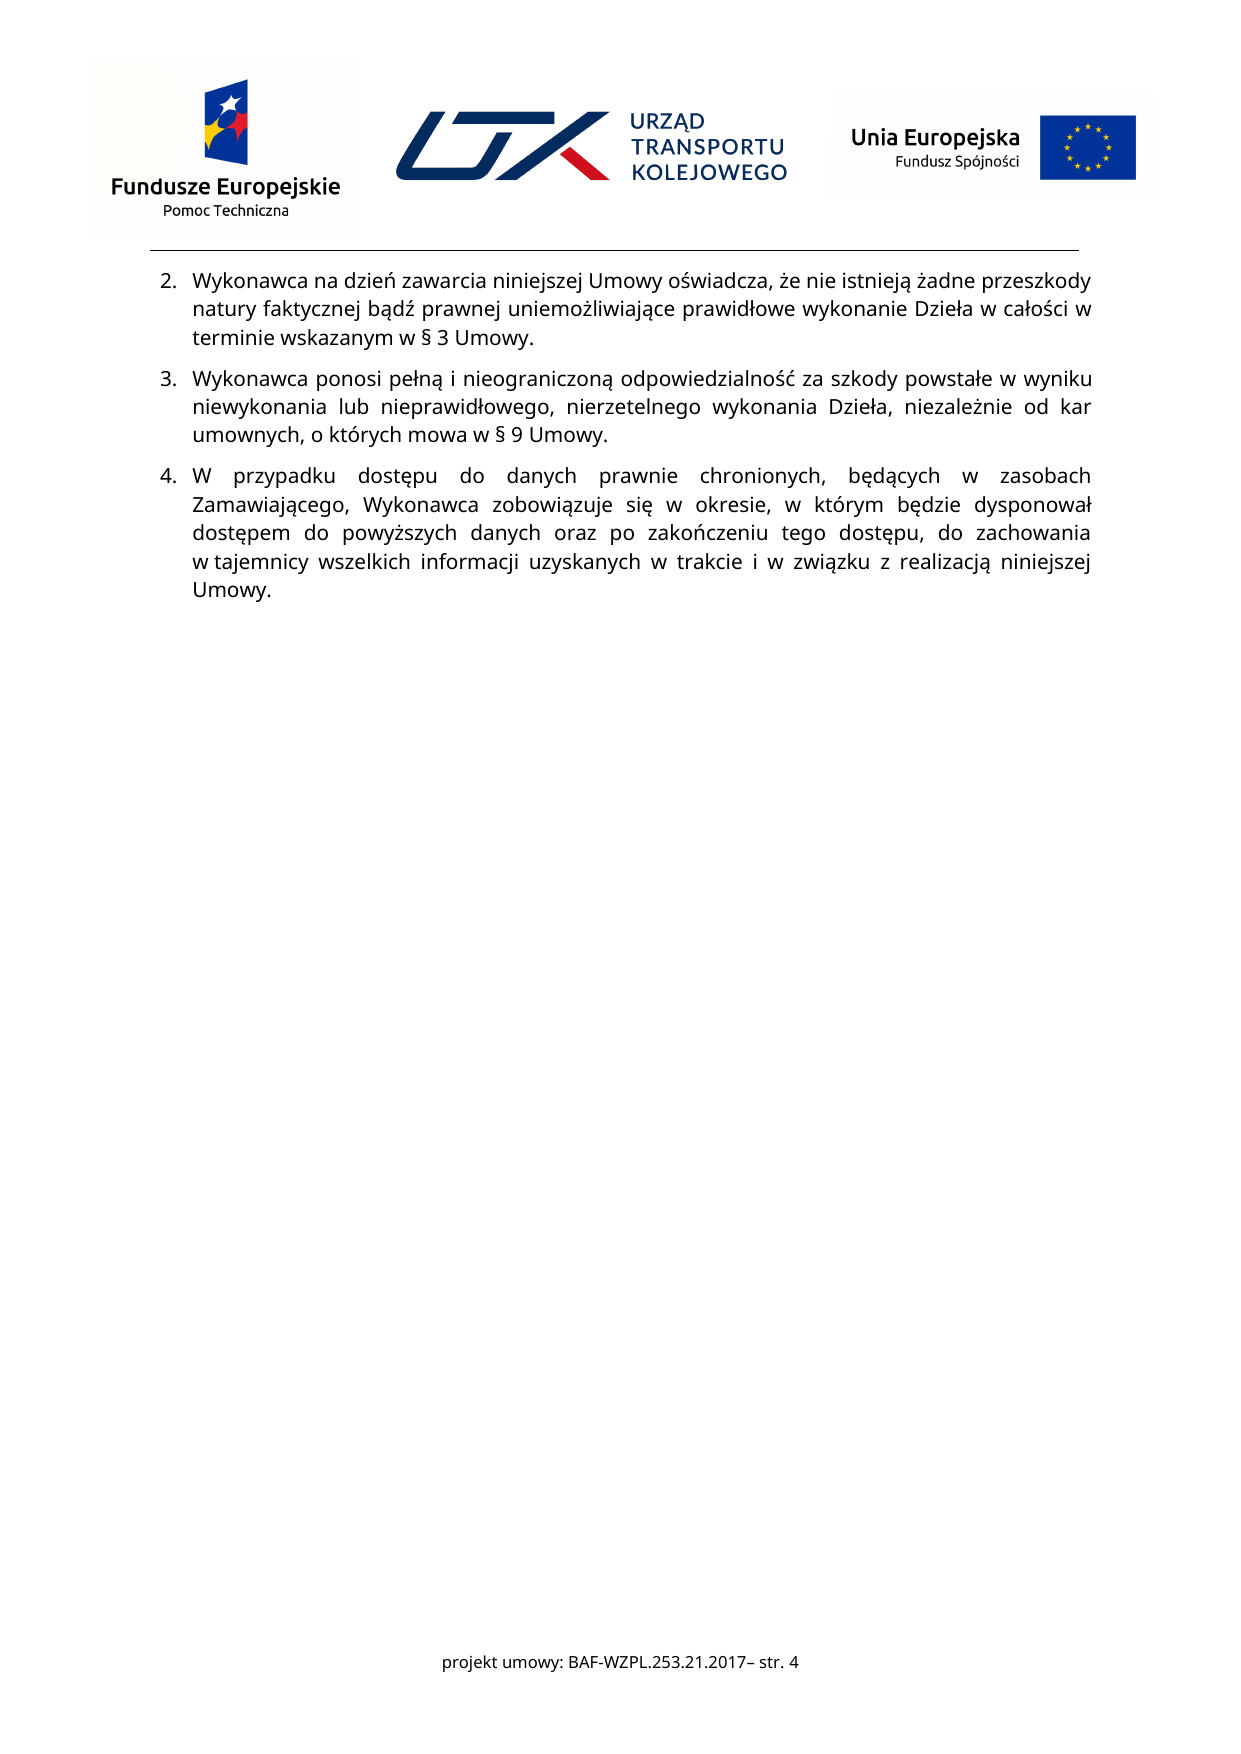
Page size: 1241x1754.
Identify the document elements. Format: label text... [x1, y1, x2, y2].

text Wykonawca ponosi pełną i nieograniczoną odpowiedzialność za szkody powstałe w wyniku niewykonania lub nieprawidłowego, nierzetelnego wykonania Dzieła, niezależnie od kar umownych, o których mowa w § 9 Umowy. [177, 364, 1092, 449]
text Wykonawca na dzień zawarcia niniejszej Umowy oświadcza, że nie istnieją żadne przeszkody natury faktycznej bądź prawnej uniemożliwiające prawidłowe wykonanie Dzieła w całości w terminie wskazanym w § 3 Umowy. [177, 266, 1092, 351]
picture [92, 59, 361, 237]
text W przypadku dostępu do danych prawnie chronionych, będących w zasobach Zamawiającego, Wykonawca zobowiązuje się w okresie, w którym będzie dysponował dostępem do powyższych danych oraz po zakończeniu tego dostępu, do zachowania w tajemnicy wszelkich informacji uzyskanych w trakcie i w związku z realizacją niniejszej Umowy. [177, 461, 1092, 604]
picture [380, 103, 800, 192]
picture [831, 94, 1157, 201]
